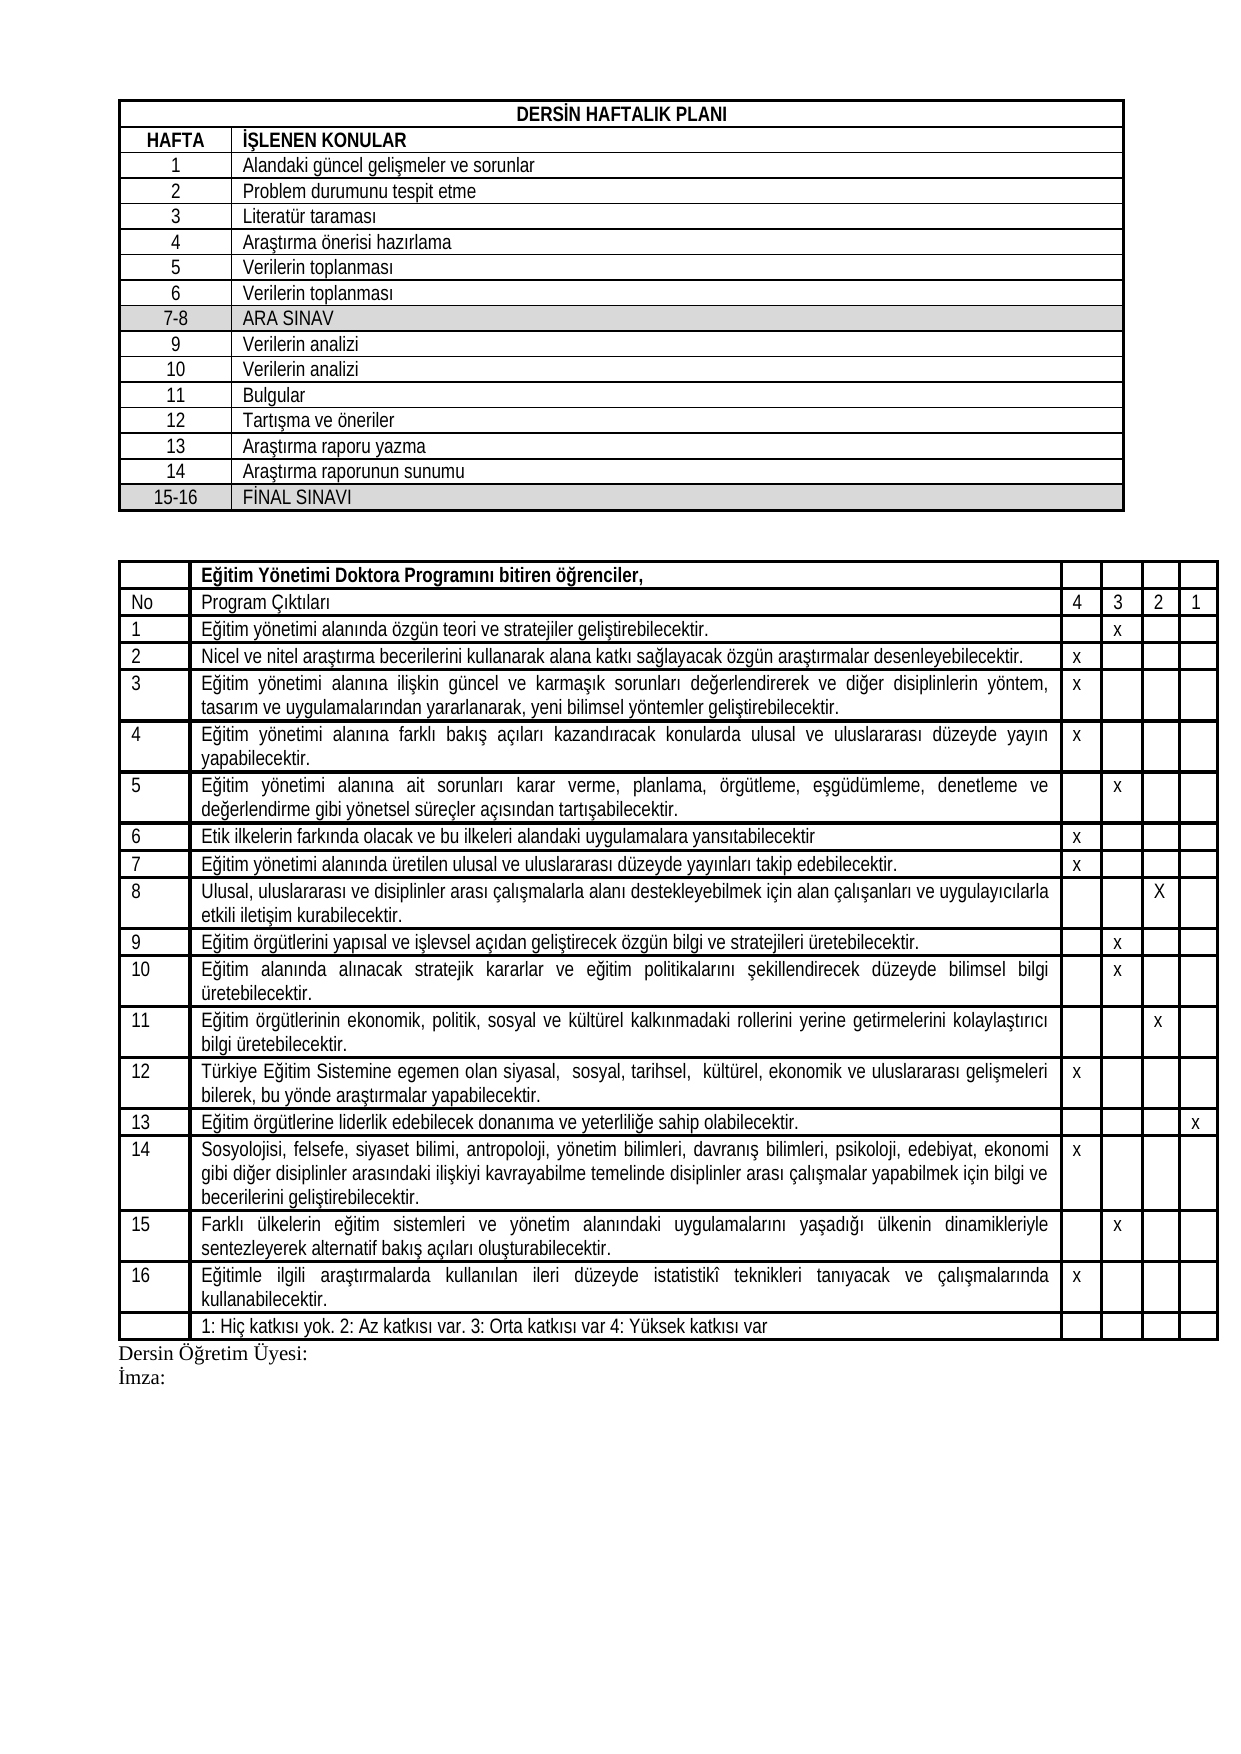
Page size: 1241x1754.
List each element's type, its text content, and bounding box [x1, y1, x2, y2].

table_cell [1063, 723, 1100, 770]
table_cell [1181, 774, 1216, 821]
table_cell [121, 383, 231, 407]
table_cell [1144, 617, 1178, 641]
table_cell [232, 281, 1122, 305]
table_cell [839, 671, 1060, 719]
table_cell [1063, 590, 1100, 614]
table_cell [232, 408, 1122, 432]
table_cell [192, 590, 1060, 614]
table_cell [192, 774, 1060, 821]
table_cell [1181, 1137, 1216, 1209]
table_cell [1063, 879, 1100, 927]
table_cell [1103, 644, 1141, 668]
text Dersin Öğretim Üyesi: [118, 1341, 1122, 1365]
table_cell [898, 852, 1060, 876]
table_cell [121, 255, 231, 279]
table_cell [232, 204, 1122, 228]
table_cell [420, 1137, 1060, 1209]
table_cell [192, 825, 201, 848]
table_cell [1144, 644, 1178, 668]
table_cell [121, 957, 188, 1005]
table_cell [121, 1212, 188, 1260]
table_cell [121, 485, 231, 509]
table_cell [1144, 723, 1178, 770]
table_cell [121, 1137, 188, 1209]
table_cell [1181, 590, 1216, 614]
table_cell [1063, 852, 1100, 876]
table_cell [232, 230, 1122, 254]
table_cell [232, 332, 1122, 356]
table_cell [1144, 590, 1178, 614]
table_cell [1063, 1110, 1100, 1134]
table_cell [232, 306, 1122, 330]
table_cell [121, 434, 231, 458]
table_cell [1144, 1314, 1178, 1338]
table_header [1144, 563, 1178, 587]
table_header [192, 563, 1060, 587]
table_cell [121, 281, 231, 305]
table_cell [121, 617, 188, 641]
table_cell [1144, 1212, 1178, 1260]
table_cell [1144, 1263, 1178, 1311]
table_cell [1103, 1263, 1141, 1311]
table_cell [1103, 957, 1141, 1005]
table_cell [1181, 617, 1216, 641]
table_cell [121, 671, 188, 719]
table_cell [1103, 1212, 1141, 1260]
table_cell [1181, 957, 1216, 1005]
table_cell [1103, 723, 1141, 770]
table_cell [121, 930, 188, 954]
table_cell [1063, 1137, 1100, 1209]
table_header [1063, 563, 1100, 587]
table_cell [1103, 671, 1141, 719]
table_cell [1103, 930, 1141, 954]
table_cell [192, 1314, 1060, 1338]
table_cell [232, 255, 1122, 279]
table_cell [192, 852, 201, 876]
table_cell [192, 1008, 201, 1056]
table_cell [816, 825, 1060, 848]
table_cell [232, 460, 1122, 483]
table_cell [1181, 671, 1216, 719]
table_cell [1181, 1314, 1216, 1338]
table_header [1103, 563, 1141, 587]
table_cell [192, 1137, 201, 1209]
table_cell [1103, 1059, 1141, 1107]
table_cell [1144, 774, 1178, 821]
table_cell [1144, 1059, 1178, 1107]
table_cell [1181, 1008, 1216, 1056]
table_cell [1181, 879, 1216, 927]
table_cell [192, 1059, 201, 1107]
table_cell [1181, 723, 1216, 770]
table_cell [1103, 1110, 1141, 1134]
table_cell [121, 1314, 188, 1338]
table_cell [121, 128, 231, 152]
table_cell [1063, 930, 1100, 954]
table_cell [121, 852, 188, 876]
text İmza: [118, 1365, 1122, 1389]
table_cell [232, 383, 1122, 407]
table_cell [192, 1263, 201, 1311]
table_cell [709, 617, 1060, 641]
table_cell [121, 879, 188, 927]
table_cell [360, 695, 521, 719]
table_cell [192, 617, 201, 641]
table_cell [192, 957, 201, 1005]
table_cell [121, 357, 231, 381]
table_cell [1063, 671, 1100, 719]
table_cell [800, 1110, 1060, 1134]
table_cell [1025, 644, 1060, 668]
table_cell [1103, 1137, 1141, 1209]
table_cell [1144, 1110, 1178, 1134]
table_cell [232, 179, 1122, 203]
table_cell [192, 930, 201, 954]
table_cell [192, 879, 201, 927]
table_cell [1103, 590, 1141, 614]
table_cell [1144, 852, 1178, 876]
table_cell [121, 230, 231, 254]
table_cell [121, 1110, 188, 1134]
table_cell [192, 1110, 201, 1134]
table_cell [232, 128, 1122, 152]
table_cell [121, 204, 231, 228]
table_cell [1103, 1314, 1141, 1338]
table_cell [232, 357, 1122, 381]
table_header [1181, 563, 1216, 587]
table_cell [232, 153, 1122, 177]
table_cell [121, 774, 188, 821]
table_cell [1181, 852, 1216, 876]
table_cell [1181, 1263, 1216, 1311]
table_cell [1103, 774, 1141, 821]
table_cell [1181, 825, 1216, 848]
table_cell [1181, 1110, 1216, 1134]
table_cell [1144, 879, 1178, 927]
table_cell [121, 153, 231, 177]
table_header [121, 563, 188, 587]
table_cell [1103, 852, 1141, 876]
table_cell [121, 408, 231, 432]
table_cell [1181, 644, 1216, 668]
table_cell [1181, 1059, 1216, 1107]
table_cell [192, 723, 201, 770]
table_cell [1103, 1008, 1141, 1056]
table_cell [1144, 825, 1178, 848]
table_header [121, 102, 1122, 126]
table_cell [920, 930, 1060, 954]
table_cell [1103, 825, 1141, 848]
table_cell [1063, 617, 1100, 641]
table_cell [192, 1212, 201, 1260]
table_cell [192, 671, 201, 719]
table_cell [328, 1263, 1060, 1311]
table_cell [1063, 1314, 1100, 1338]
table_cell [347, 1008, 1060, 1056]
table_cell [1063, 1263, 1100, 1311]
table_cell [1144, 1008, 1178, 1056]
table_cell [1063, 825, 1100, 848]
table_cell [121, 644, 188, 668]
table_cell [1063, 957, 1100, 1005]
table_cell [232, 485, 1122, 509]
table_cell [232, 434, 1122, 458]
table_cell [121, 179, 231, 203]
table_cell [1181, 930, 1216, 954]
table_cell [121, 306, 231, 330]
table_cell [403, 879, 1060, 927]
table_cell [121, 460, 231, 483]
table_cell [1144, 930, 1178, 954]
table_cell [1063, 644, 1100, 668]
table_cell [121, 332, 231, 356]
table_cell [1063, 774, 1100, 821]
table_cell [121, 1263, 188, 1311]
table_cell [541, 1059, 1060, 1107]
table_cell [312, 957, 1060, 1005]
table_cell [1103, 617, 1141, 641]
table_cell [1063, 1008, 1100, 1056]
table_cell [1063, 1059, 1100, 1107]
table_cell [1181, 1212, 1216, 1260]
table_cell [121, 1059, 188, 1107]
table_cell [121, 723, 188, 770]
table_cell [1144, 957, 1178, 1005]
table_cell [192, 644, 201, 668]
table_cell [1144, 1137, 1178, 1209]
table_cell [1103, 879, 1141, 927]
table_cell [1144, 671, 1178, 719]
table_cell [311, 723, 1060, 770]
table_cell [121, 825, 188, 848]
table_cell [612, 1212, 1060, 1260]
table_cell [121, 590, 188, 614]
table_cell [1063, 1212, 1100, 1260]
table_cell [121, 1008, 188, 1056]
